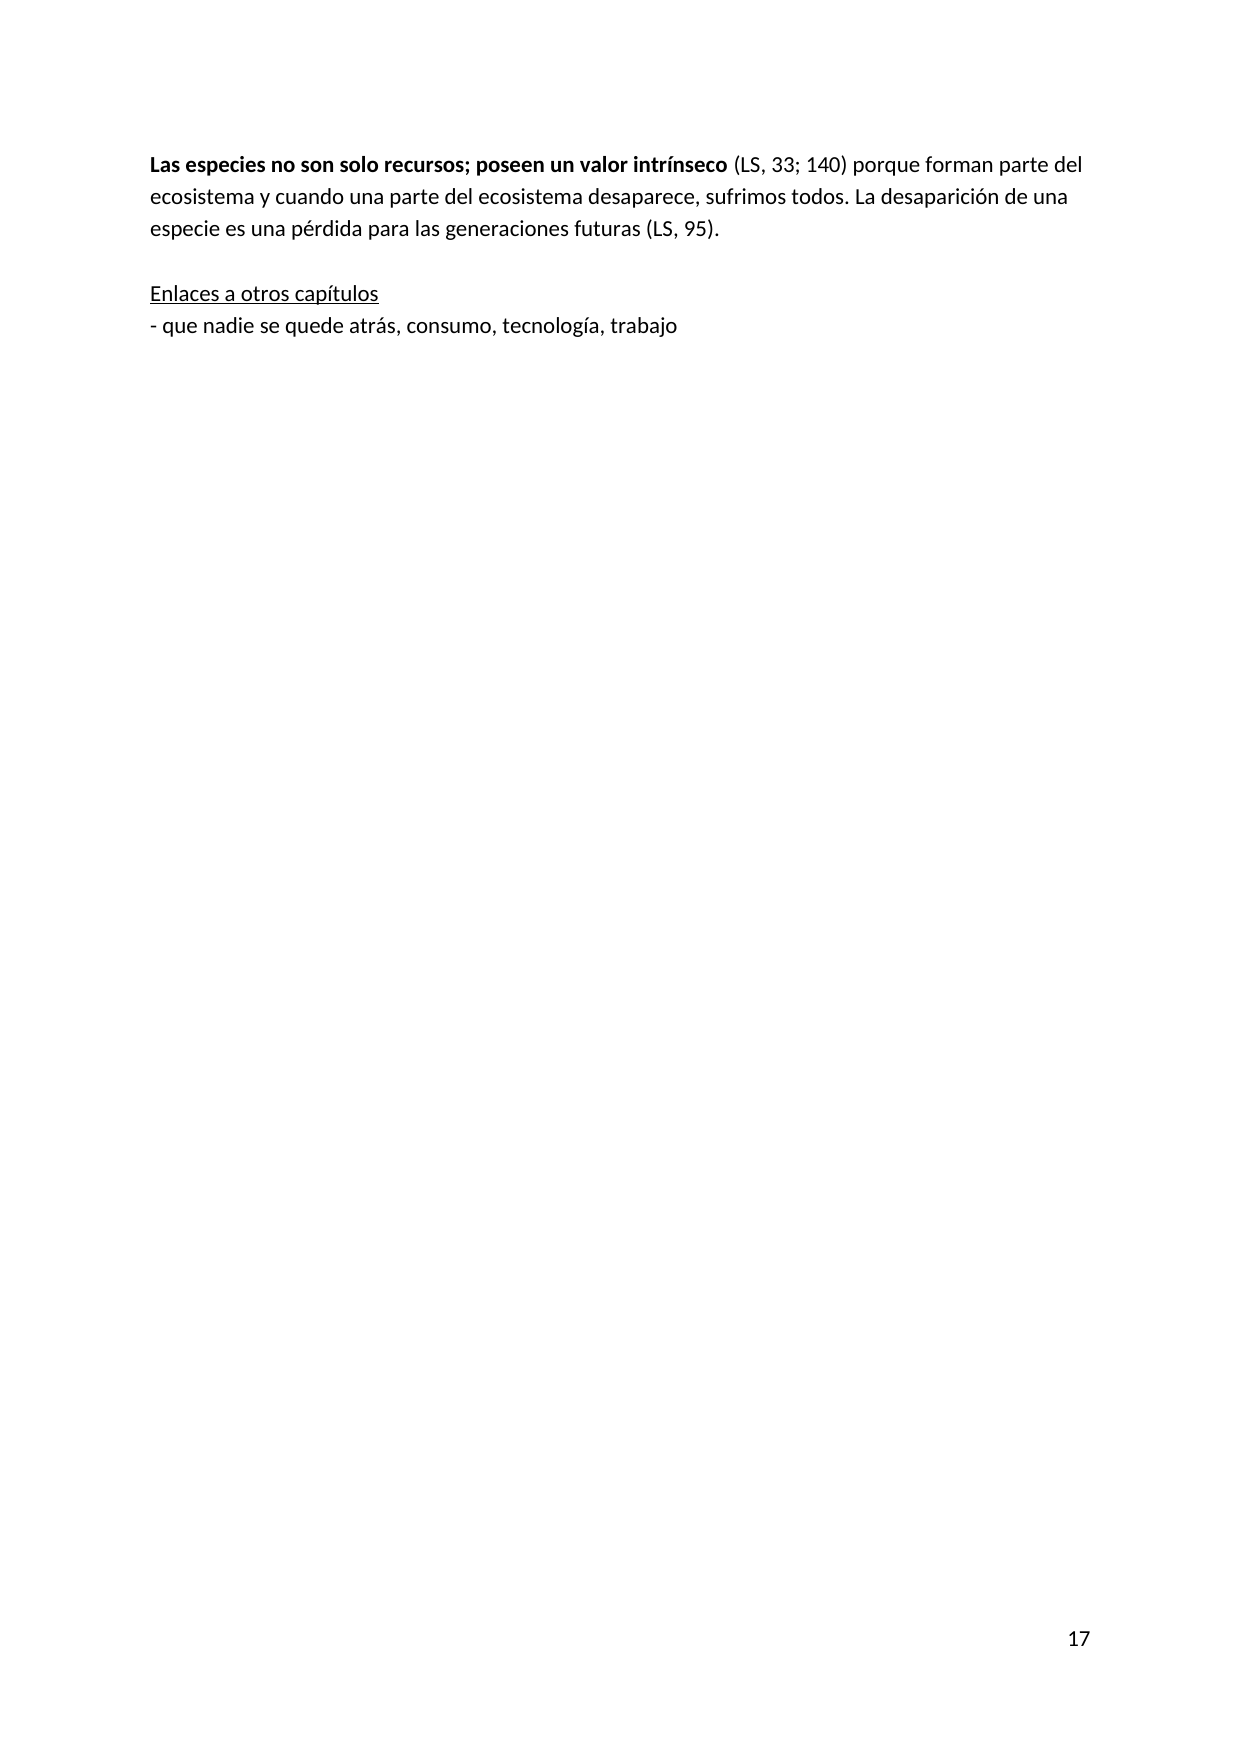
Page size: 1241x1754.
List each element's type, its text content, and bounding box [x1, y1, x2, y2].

text Enlaces a otros capítulos [150, 279, 1090, 307]
text Las especies no son solo recursos; poseen un valor intrínseco (LS, 33; 140) porque forman parte del ecosistema y cuando una parte del ecosistema desaparece, sufrimos todos. La desaparición de una especie es una pérdida para las generaciones futuras (LS, 95). [150, 150, 1090, 242]
text - que nadie se quede atrás, consumo, tecnología, trabajo [150, 311, 1090, 339]
